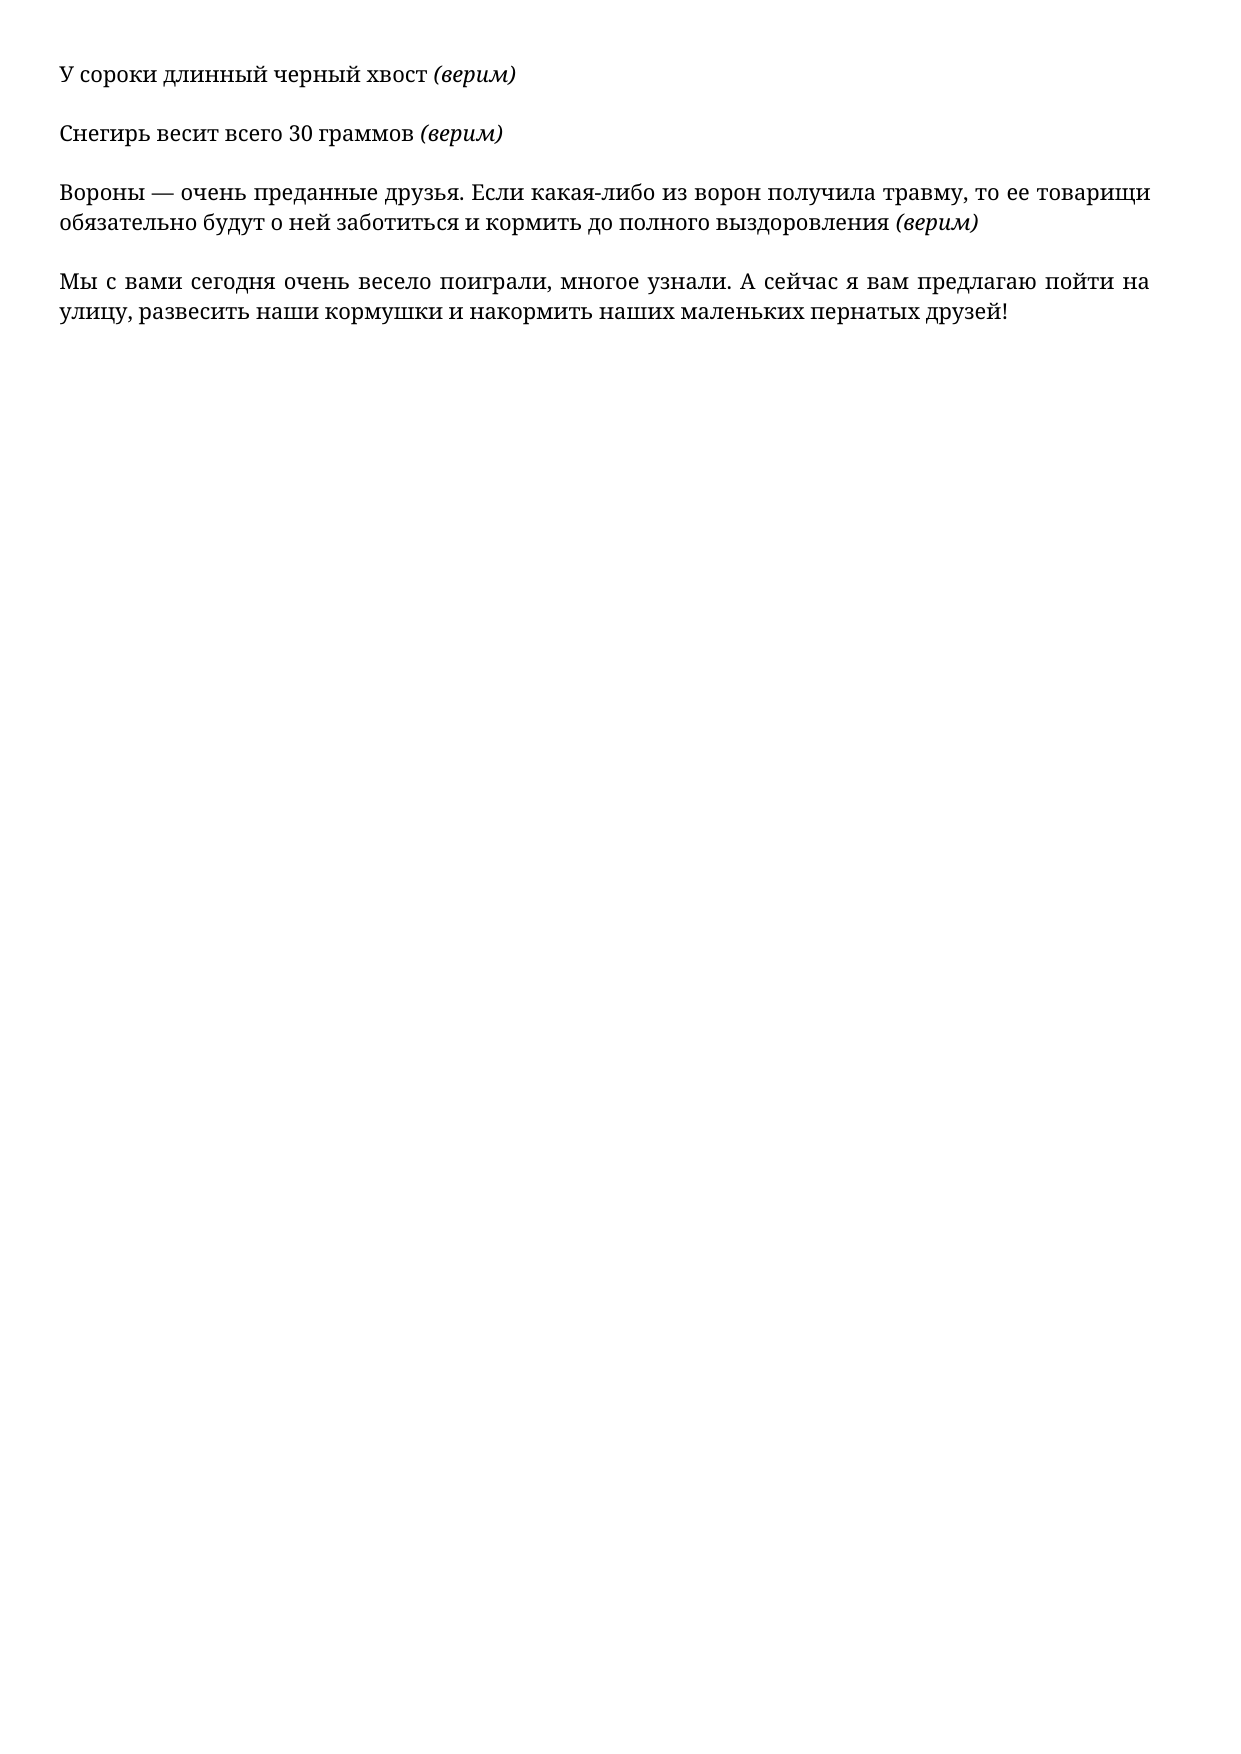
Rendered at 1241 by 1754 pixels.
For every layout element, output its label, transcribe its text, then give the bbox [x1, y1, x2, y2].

text Мы с вами сегодня очень весело поиграли, многое узнали. А сейчас я вам предлагаю пойти на улицу, развесить наши кормушки и накормить наших маленьких пернатых друзей! [59, 266, 1152, 325]
text У сороки длинный черный хвост (верим) [59, 59, 1152, 89]
text Вороны — очень преданные друзья. Если какая-либо из ворон получила травму, то ее товарищи обязательно будут о ней заботиться и кормить до полного выздоровления (верим) [59, 177, 1152, 237]
text Снегирь весит всего 30 граммов (верим) [59, 118, 1152, 148]
